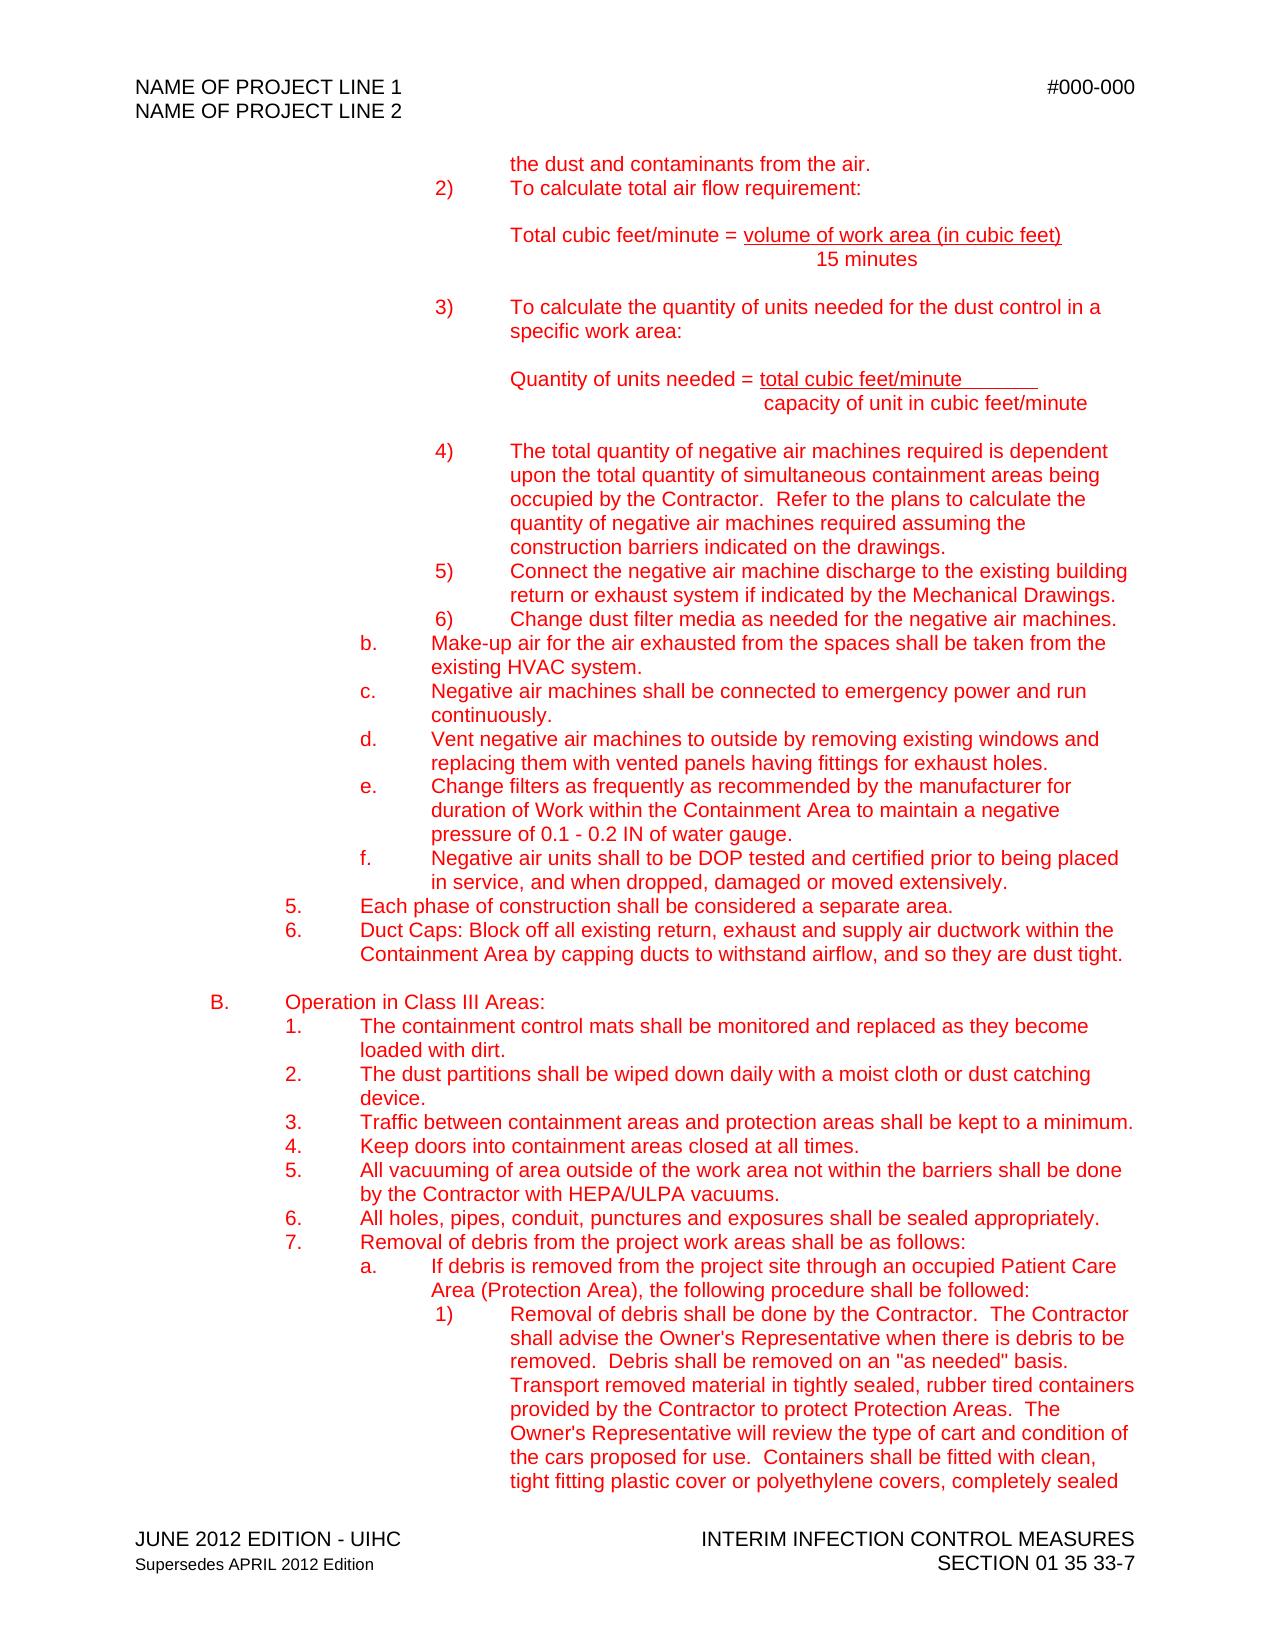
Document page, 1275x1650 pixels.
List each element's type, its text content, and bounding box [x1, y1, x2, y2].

text Quantity of units needed = total cubic feet/minute [135, 367, 1140, 391]
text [135, 151, 1140, 175]
text 2. The dust partitions shall be wiped down daily with a moist cloth or dust catching device. [135, 1062, 1140, 1110]
text 5) Connect the negative air machine discharge to the existing building return or exhaust system if indicated by the Mechanical Drawings. [135, 559, 1140, 607]
text 4. Keep doors into containment areas closed at all times. [135, 1134, 1140, 1158]
text b. Make-up air for the air exhausted from the spaces shall be taken from the existing HVAC system. [135, 631, 1140, 678]
text 5. Each phase of construction shall be considered a separate area. [135, 894, 1140, 918]
text 3. Traffic between containment areas and protection areas shall be kept to a minimum. [135, 1110, 1140, 1134]
text 7. Removal of debris from the project work areas shall be as follows: [135, 1229, 1140, 1253]
text 1. The containment control mats shall be monitored and replaced as they become loaded with dirt. [135, 1014, 1140, 1062]
text a. If debris is removed from the project site through an occupied Patient Care Area (Protection Area), the following procedure shall be followed: [135, 1253, 1140, 1301]
text 4) The total quantity of negative air machines required is dependent upon the total quantity of simultaneous containment areas being occupied by the Contractor. Refer to the plans to calculate the quantity of negative air machines required assuming the construction barriers indicated on the drawings. [135, 439, 1140, 559]
text e. Change filters as frequently as recommended by the manufacturer for duration of Work within the Containment Area to maintain a negative pressure of 0.1 - 0.2 IN of water gauge. [285, 774, 1140, 846]
text 6) Change dust filter media as needed for the negative air machines. [135, 607, 1140, 631]
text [135, 1301, 1140, 1493]
text d. Vent negative air machines to outside by removing existing windows and replacing them with vented panels having fittings for exhaust holes. [285, 726, 1140, 774]
text B. Operation in Class III Areas: [135, 990, 1140, 1014]
text 6. Duct Caps: Block off all existing return, exhaust and supply air ductwork within the Containment Area by capping ducts to withstand airflow, and so they are dust tight. [135, 918, 1140, 966]
text 15 minutes [135, 247, 1140, 271]
text capacity of unit in cubic feet/minute [135, 391, 1140, 415]
text 3) To calculate the quantity of units needed for the dust control in a specific work area: [135, 295, 1140, 343]
text f. Negative air units shall to be DOP tested and certified prior to being placed in service, and when dropped, damaged or moved extensively. [285, 846, 1140, 894]
text c. Negative air machines shall be connected to emergency power and run continuously. [285, 678, 1140, 726]
text 6. All holes, pipes, conduit, punctures and exposures shall be sealed appropriately. [204, 1206, 1140, 1229]
text Total cubic feet/minute = volume of work area (in cubic feet) [135, 223, 1140, 247]
text 5. All vacuuming of area outside of the work area not within the barriers shall be done by the Contractor with HEPA/ULPA vacuums. [210, 1158, 1140, 1206]
text 2) To calculate total air flow requirement: [135, 175, 1140, 199]
